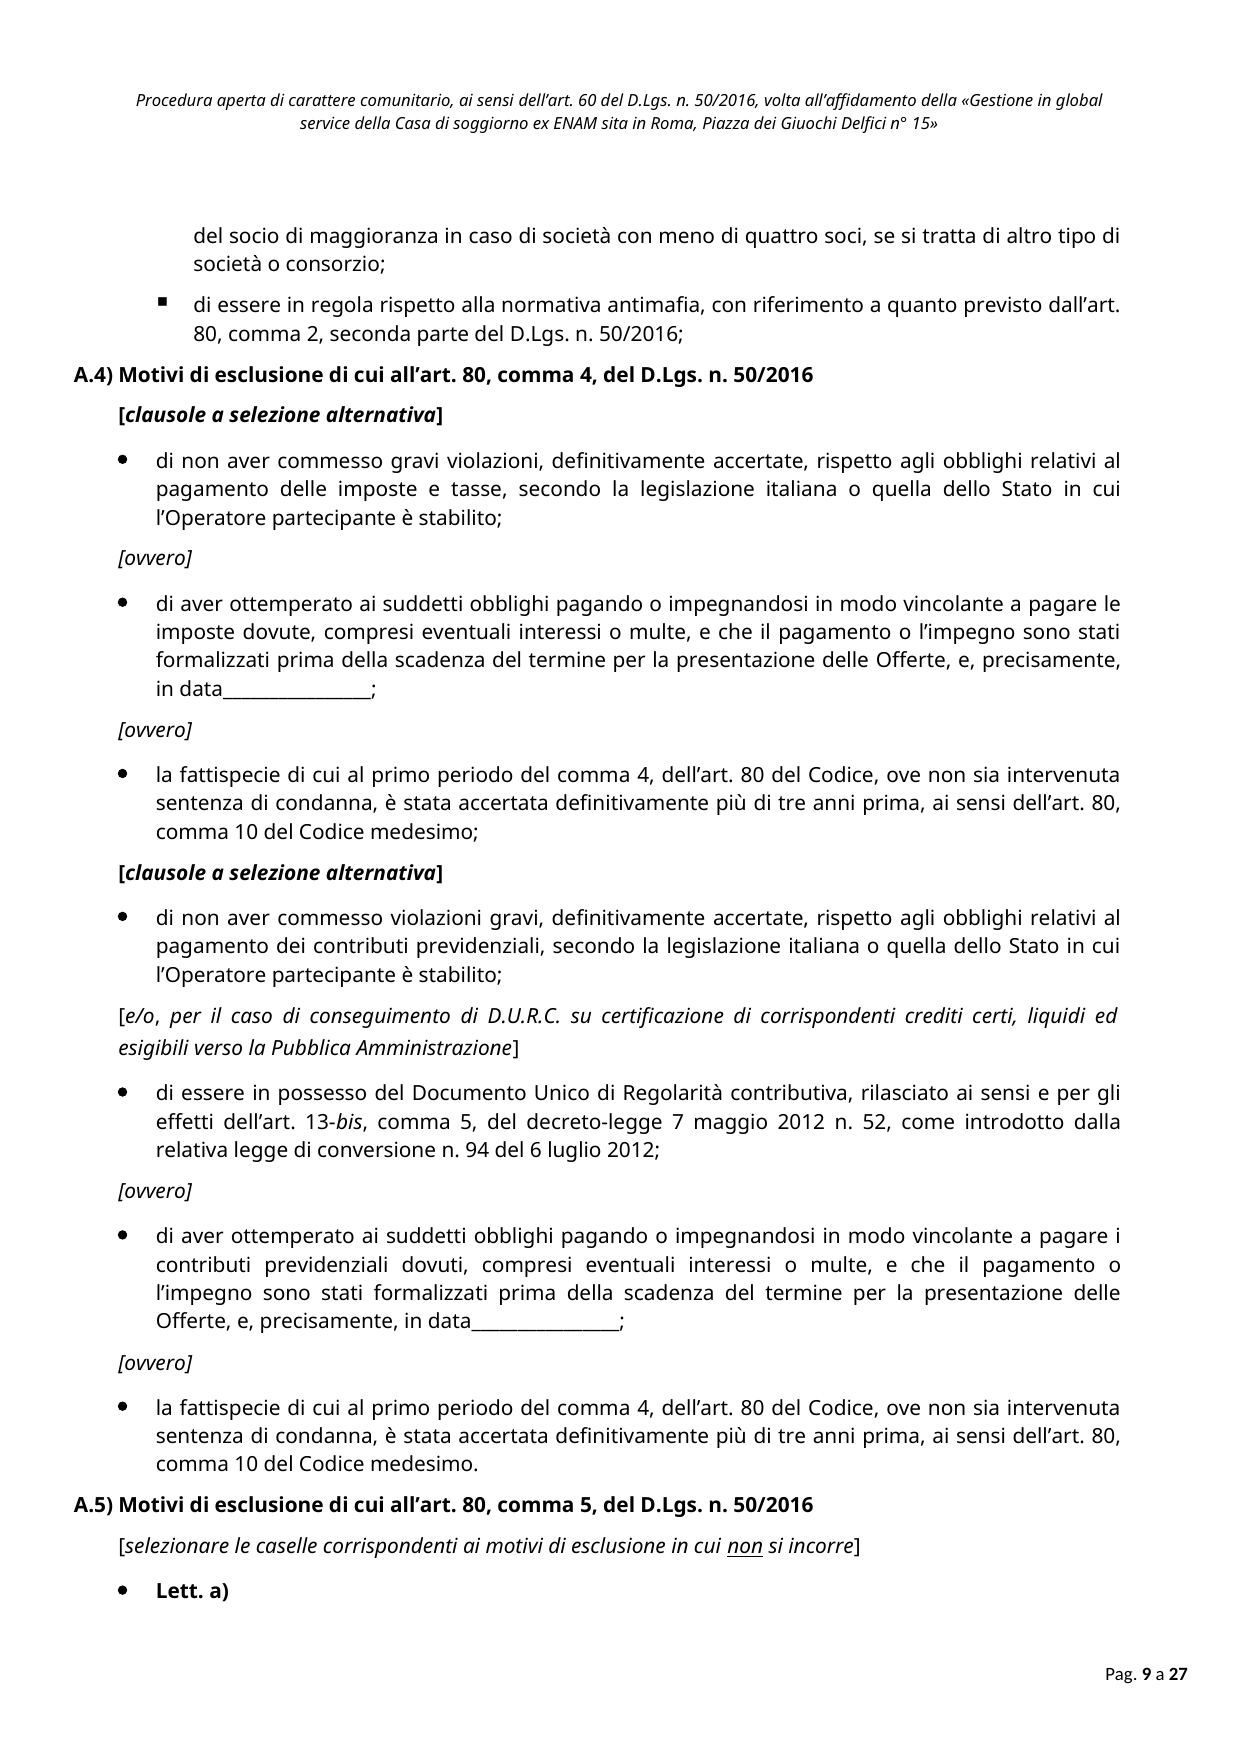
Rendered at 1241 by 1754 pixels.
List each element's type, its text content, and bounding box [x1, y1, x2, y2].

text [ovvero] [118, 715, 1122, 743]
list Lett. a) [118, 1577, 1122, 1605]
list di non aver commesso gravi violazioni, definitivamente accertate, rispetto agli obblighi relativi al pagamento delle imposte e tasse, secondo la legislazione italiana o quella dello Stato in cui l’Operatore partecipante è stabilito; [118, 446, 1122, 531]
text [selezionare le caselle corrispondenti ai motivi di esclusione in cui non si incorre] [118, 1531, 1122, 1560]
text [clausole a selezione alternativa] [118, 858, 1122, 886]
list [156, 221, 1122, 278]
list Motivi di esclusione di cui all’art. 80, comma 4, del D.Lgs. n. 50/2016 [74, 360, 1122, 388]
text [clausole a selezione alternativa] [118, 401, 1122, 429]
list di non aver commesso violazioni gravi, definitivamente accertate, rispetto agli obblighi relativi al pagamento dei contributi previdenziali, secondo la legislazione italiana o quella dello Stato in cui l’Operatore partecipante è stabilito; [118, 903, 1122, 988]
list Motivi di esclusione di cui all’art. 80, comma 5, del D.Lgs. n. 50/2016 [74, 1491, 1122, 1519]
list di essere in possesso del Documento Unico di Regolarità contributiva, rilasciato ai sensi e per gli effetti dell’art. 13-bis, comma 5, del decreto-legge 7 maggio 2012 n. 52, come introdotto dalla relativa legge di conversione n. 94 del 6 luglio 2012; [118, 1078, 1122, 1164]
text [e/o, per il caso di conseguimento di D.U.R.C. su certificazione di corrispondenti crediti certi, liquidi ed esigibili verso la Pubblica Amministrazione] [118, 1001, 1122, 1062]
list di aver ottemperato ai suddetti obblighi pagando o impegnandosi in modo vincolante a pagare le imposte dovute, compresi eventuali interessi o multe, e che il pagamento o l’impegno sono stati formalizzati prima della scadenza del termine per la presentazione delle Offerte, e, precisamente, in data________________; [118, 589, 1122, 702]
list di aver ottemperato ai suddetti obblighi pagando o impegnandosi in modo vincolante a pagare i contributi previdenziali dovuti, compresi eventuali interessi o multe, e che il pagamento o l’impegno sono stati formalizzati prima della scadenza del termine per la presentazione delle Offerte, e, precisamente, in data________________; [118, 1221, 1122, 1335]
text [ovvero] [118, 1176, 1122, 1205]
list la fattispecie di cui al primo periodo del comma 4, dell’art. 80 del Codice, ove non sia intervenuta sentenza di condanna, è stata accertata definitivamente più di tre anni prima, ai sensi dell’art. 80, comma 10 del Codice medesimo; [118, 760, 1122, 845]
text [ovvero] [118, 543, 1122, 572]
list di essere in regola rispetto alla normativa antimafia, con riferimento a quanto previsto dall’art. 80, comma 2, seconda parte del D.Lgs. n. 50/2016; [156, 290, 1122, 347]
list la fattispecie di cui al primo periodo del comma 4, dell’art. 80 del Codice, ove non sia intervenuta sentenza di condanna, è stata accertata definitivamente più di tre anni prima, ai sensi dell’art. 80, comma 10 del Codice medesimo. [118, 1393, 1122, 1478]
text [ovvero] [118, 1348, 1122, 1376]
